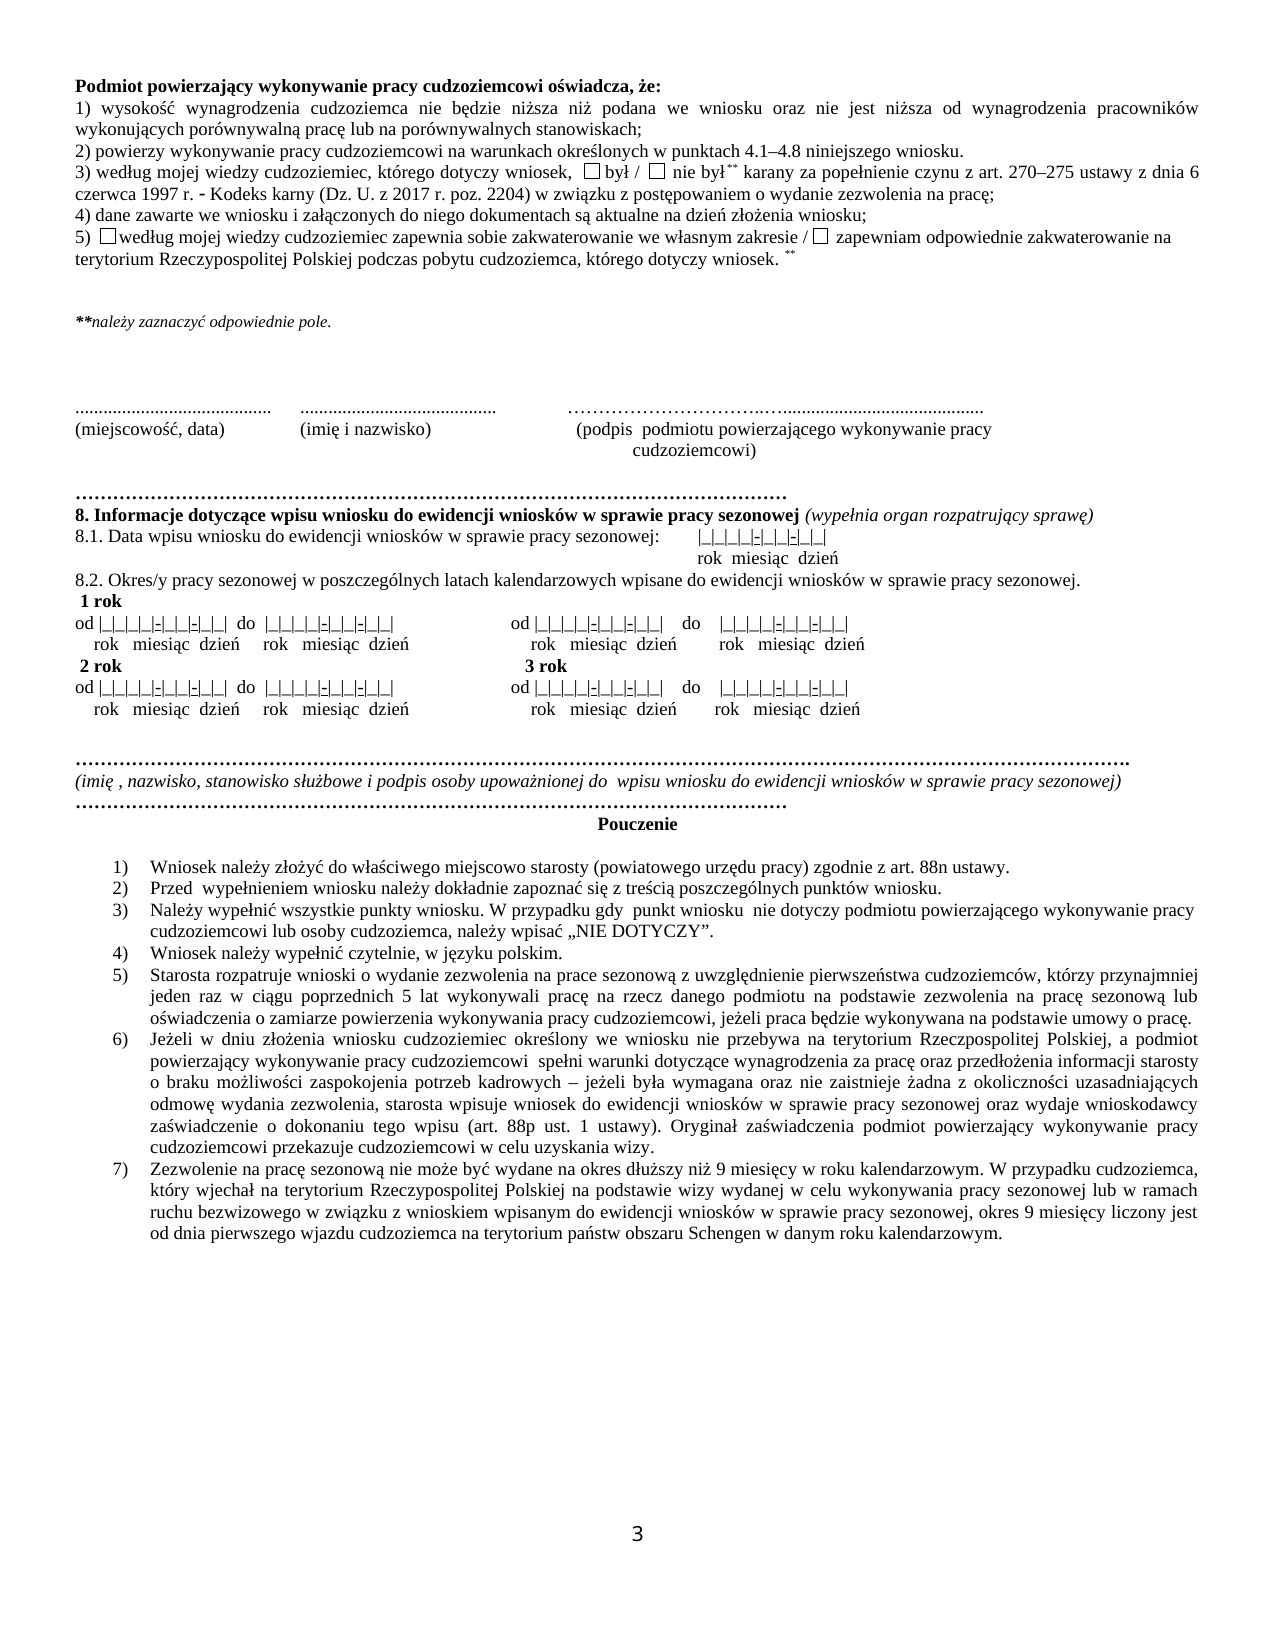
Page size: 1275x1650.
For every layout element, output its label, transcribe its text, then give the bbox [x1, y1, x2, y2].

list Przed wypełnieniem wniosku należy dokładnie zapoznać się z treścią poszczególnych punktów wniosku. [112, 877, 1200, 899]
text ……………………………………………………………………………………………………………………………………………………. [75, 748, 1200, 769]
text 2 rok 3 rok [75, 655, 1200, 676]
list Starosta rozpatruje wnioski o wydanie zezwolenia na prace sezonową z uwzględnienie pierwszeństwa cudzoziemców, którzy przynajmniej jeden raz w ciągu poprzednich 5 lat wykonywali pracę na rzecz danego podmiotu na podstawie zezwolenia na pracę sezonową lub oświadczenia o zamiarze powierzenia wykonywania pracy cudzoziemcowi, jeżeli praca będzie wykonywana na podstawie umowy o pracę. [112, 963, 1200, 1028]
text …………………………………………………………………………………………………… [75, 791, 1200, 813]
text rok miesiąc dzień [75, 547, 1200, 568]
text 1) wysokość wynagrodzenia cudzoziemca nie będzie niższa niż podana we wniosku oraz nie jest niższa od wynagrodzenia pracowników wykonujących porównywalną pracę lub na porównywalnych stanowiskach; [75, 97, 1200, 140]
text od |_|_|_|_|-|_|_|-|_|_| do |_|_|_|_|-|_|_|-|_|_| od |_|_|_|_|-|_|_|-|_|_| do |_|_|_|_|-|_|_|-|_|_| [75, 612, 1200, 633]
text Pouczenie [75, 813, 1200, 834]
text 2) powierzy wykonywanie pracy cudzoziemcowi na warunkach określonych w punktach 4.1–4.8 niniejszego wniosku. [75, 140, 1200, 161]
text od |_|_|_|_|-|_|_|-|_|_| do |_|_|_|_|-|_|_|-|_|_| od |_|_|_|_|-|_|_|-|_|_| do |_|_|_|_|-|_|_|-|_|_| [75, 676, 1200, 698]
text 3) według mojej wiedzy cudzoziemiec, którego dotyczy wniosek, był / nie był** karany za popełnienie czynu z art. 270–275 ustawy z dnia 6 czerwca 1997 r. Kodeks karny (Dz. U. z 2017 r. poz. 2204) w związku z postępowaniem o wydanie zezwolenia na pracę; [75, 161, 1200, 204]
text 8.1. Data wpisu wniosku do ewidencji wniosków w sprawie pracy sezonowej: |_|_|_|_|-|_|_|-|_|_| [75, 525, 1200, 547]
text Podmiot powierzający wykonywanie pracy cudzoziemcowi oświadcza, że: [75, 75, 1200, 97]
text cudzoziemcowi) [75, 439, 1200, 461]
text (imię , nazwisko, stanowisko służbowe i podpis osoby upoważnionej do wpisu wniosku do ewidencji wniosków w sprawie pracy sezonowej) [75, 769, 1200, 791]
list Należy wypełnić wszystkie punkty wniosku. W przypadku gdy punkt wniosku nie dotyczy podmiotu powierzającego wykonywanie pracy cudzoziemcowi lub osoby cudzoziemca, należy wpisać „NIE DOTYCZY”. [112, 899, 1200, 942]
list Wniosek należy złożyć do właściwego miejscowo starosty (powiatowego urzędu pracy) zgodnie z art. 88n ustawy. [112, 856, 1200, 877]
text **należy zaznaczyć odpowiednie pole. [75, 312, 1200, 331]
text …………………………………………………………………………………………………… [75, 482, 1200, 504]
text 1 rok [75, 590, 1200, 612]
text 4) dane zawarte we wniosku i załączonych do niego dokumentach są aktualne na dzień złożenia wniosku; [75, 204, 1200, 226]
list Jeżeli w dniu złożenia wniosku cudzoziemiec określony we wniosku nie przebywa na terytorium Rzeczpospolitej Polskiej, a podmiot powierzający wykonywanie pracy cudzoziemcowi spełni warunki dotyczące wynagrodzenia za pracę oraz przedłożenia informacji starosty o braku możliwości zaspokojenia potrzeb kadrowych – jeżeli była wymagana oraz nie zaistnieje żadna z okoliczności uzasadniających odmowę wydania zezwolenia, starosta wpisuje wniosek do ewidencji wniosków w sprawie pracy sezonowej oraz wydaje wnioskodawcy zaświadczenie o dokonaniu tego wpisu (art. 88p ust. 1 ustawy). Oryginał zaświadczenia podmiot powierzający wykonywanie pracy cudzoziemcowi przekazuje cudzoziemcowi w celu uzyskania wizy. [112, 1028, 1200, 1158]
text 8.2. Okres/y pracy sezonowej w poszczególnych latach kalendarzowych wpisane do ewidencji wniosków w sprawie pracy sezonowej. [75, 568, 1200, 590]
list Zezwolenie na pracę sezonową nie może być wydane na okres dłuższy niż 9 miesięcy w roku kalendarzowym. W przypadku cudzoziemca, który wjechał na terytorium Rzeczypospolitej Polskiej na podstawie wizy wydanej w celu wykonywania pracy sezonowej lub w ramach ruchu bezwizowego w związku z wnioskiem wpisanym do ewidencji wniosków w sprawie pracy sezonowej, okres 9 miesięcy liczony jest od dnia pierwszego wjazdu cudzoziemca na terytorium państw obszaru Schengen w danym roku kalendarzowym. [112, 1158, 1200, 1244]
text 8. Informacje dotyczące wpisu wniosku do ewidencji wniosków w sprawie pracy sezonowej (wypełnia organ rozpatrujący sprawę) [75, 504, 1200, 525]
text rok miesiąc dzień rok miesiąc dzień rok miesiąc dzień rok miesiąc dzień [75, 633, 1200, 655]
list Wniosek należy wypełnić czytelnie, w języku polskim. [112, 942, 1200, 963]
text 5) według mojej wiedzy cudzoziemiec zapewnia sobie zakwaterowanie we własnym zakresie / zapewniam odpowiednie zakwaterowanie na terytorium Rzeczypospolitej Polskiej podczas pobytu cudzoziemca, którego dotyczy wniosek. ** [75, 226, 1200, 269]
text (miejscowość, data) (imię i nazwisko) (podpis podmiotu powierzającego wykonywanie pracy [75, 418, 1200, 439]
text .......................................... .......................................... …………………………..…........................................... [75, 396, 1200, 418]
text rok miesiąc dzień rok miesiąc dzień rok miesiąc dzień rok miesiąc dzień [75, 698, 1200, 719]
